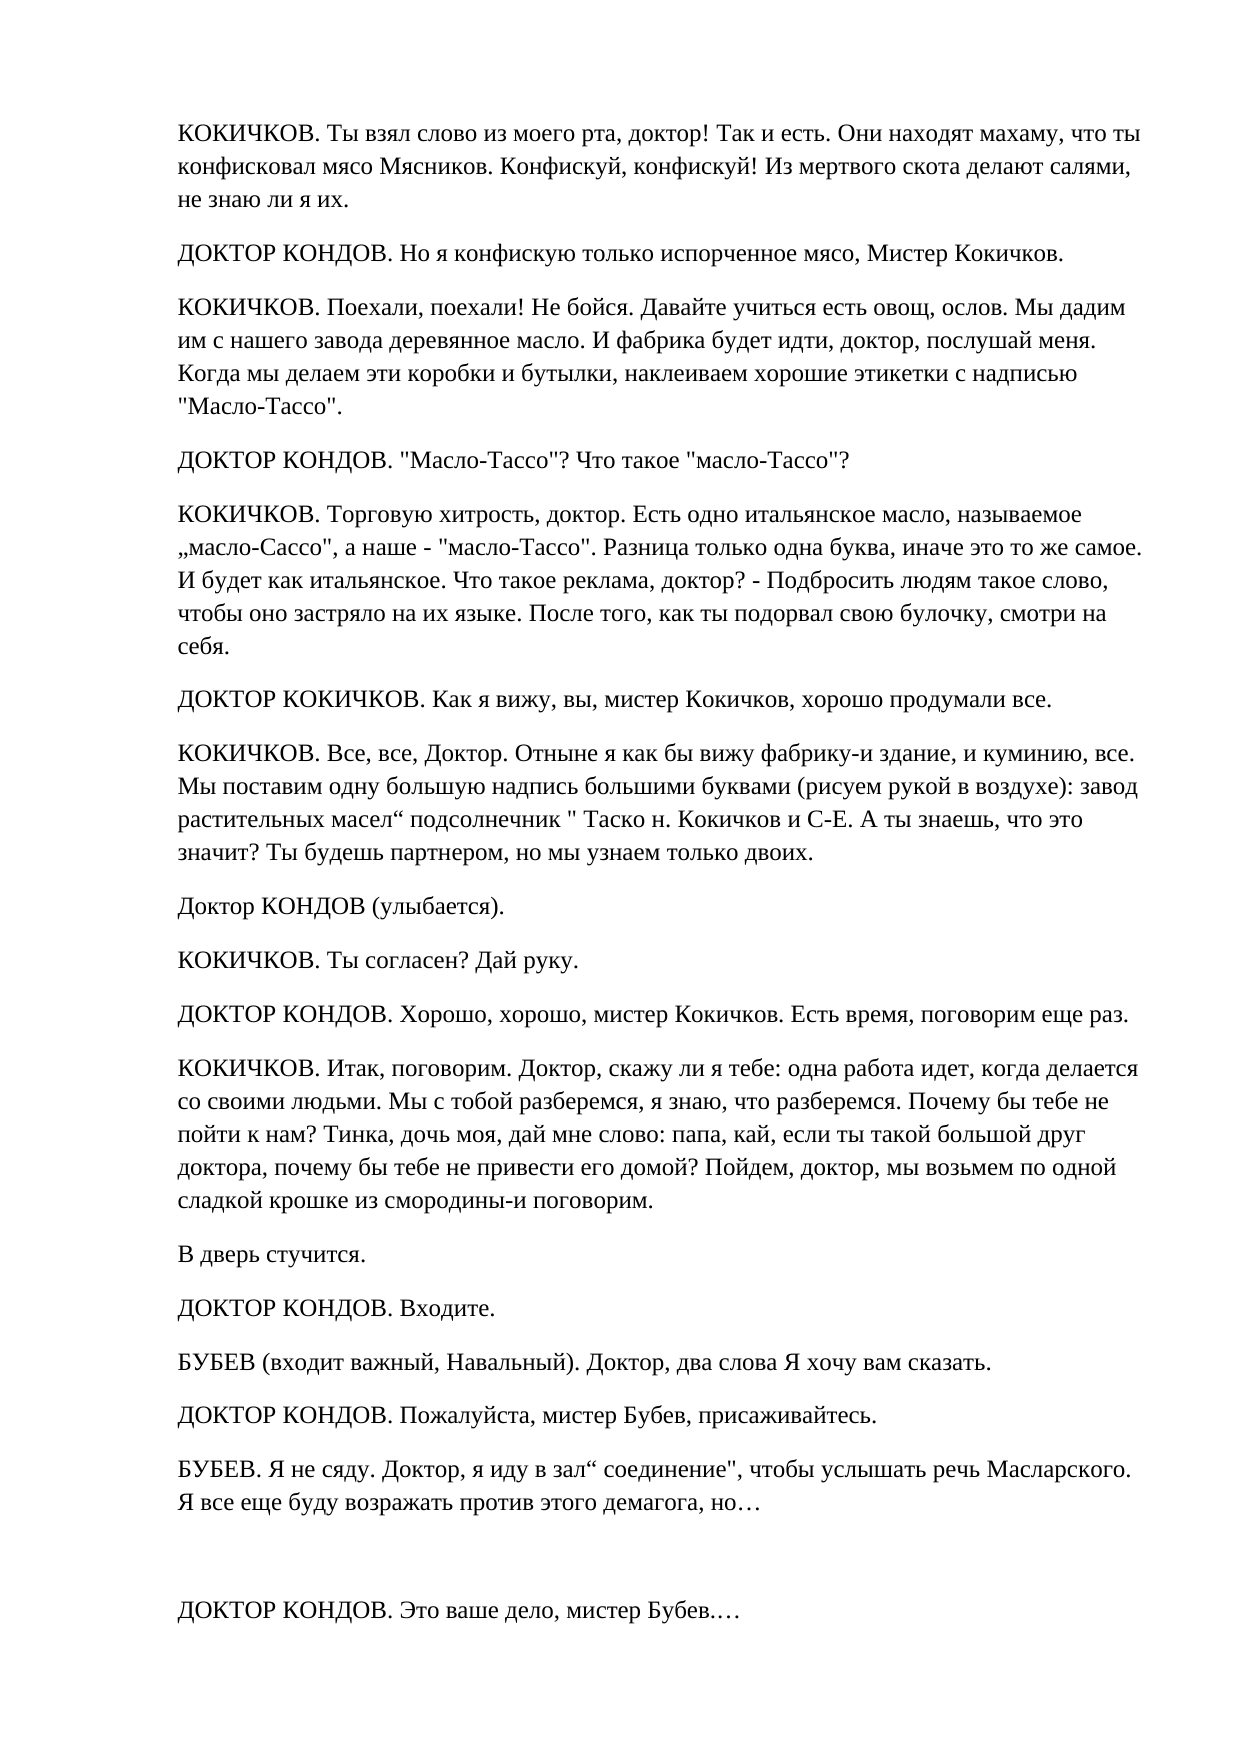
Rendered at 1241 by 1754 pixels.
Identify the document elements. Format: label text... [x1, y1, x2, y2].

text КОКИЧКОВ. Поехали, поехали! Не бойся. Давайте учиться есть овощ, ослов. Мы дадим им с нашего завода деревянное масло. И фабрика будет идти, доктор, послушай меня. Когда мы делаем эти коробки и бутылки, наклеиваем хорошие этикетки с надписью "Масло-Тассо". [177, 292, 1152, 420]
text КОКИЧКОВ. Торговую хитрость, доктор. Есть одно итальянское масло, называемое „масло-Сассо", а наше - "масло-Тассо". Разница только одна буква, иначе это то же самое. И будет как итальянское. Что такое реклама, доктор? - Подбросить людям такое слово, чтобы оно застряло на их языке. После того, как ты подорвал свою булочку, смотри на себя. [177, 499, 1152, 659]
text ДОКТОР КОНДОВ. Это ваше дело, мистер Бубев.… [177, 1595, 1152, 1624]
text ДОКТОР КОНДОВ. Но я конфискую только испорченное мясо, Мистер Кокичков. [177, 238, 1152, 267]
text Доктор КОНДОВ (улыбается). [177, 891, 1152, 920]
text ДОКТОР КОНДОВ. Пожалуйста, мистер Бубев, присаживайтесь. [177, 1400, 1152, 1429]
text В дверь стучится. [177, 1239, 1152, 1268]
text БУБЕВ (входит важный, Навальный). Доктор, два слова Я хочу вам сказать. [177, 1347, 1152, 1375]
text ДОКТОР КОКИЧКОВ. Как я вижу, вы, мистер Кокичков, хорошо продумали все. [177, 684, 1152, 713]
text КОКИЧКОВ. Ты согласен? Дай руку. [177, 945, 1152, 974]
text КОКИЧКОВ. Итак, поговорим. Доктор, скажу ли я тебе: одна работа идет, когда делается со своими людьми. Мы с тобой разберемся, я знаю, что разберемся. Почему бы тебе не пойти к нам? Тинка, дочь моя, дай мне слово: папа, кай, если ты такой большой друг доктора, почему бы тебе не привести его домой? Пойдем, доктор, мы возьмем по одной сладкой крошке из смородины-и поговорим. [177, 1053, 1152, 1214]
text БУБЕВ. Я не сяду. Доктор, я иду в зал“ соединение", чтобы услышать речь Масларского. Я все еще буду возражать против этого демагога, но… [177, 1454, 1152, 1516]
text ДОКТОР КОНДОВ. "Масло-Тассо"? Что такое "масло-Тассо"? [177, 445, 1152, 473]
text КОКИЧКОВ. Ты взял слово из моего рта, доктор! Так и есть. Они находят махаму, что ты конфисковал мясо Мясников. Конфискуй, конфискуй! Из мертвого скота делают салями, не знаю ли я их. [177, 118, 1152, 213]
text ДОКТОР КОНДОВ. Хорошо, хорошо, мистер Кокичков. Есть время, поговорим еще раз. [177, 999, 1152, 1028]
text КОКИЧКОВ. Все, все, Доктор. Отныне я как бы вижу фабрику-и здание, и куминию, все. Мы поставим одну большую надпись большими буквами (рисуем рукой в воздухе): завод растительных масел“ подсолнечник " Таско н. Кокичков и С-Е. А ты знаешь, что это значит? Ты будешь партнером, но мы узнаем только двоих. [177, 738, 1152, 866]
text ДОКТОР КОНДОВ. Входите. [177, 1293, 1152, 1321]
